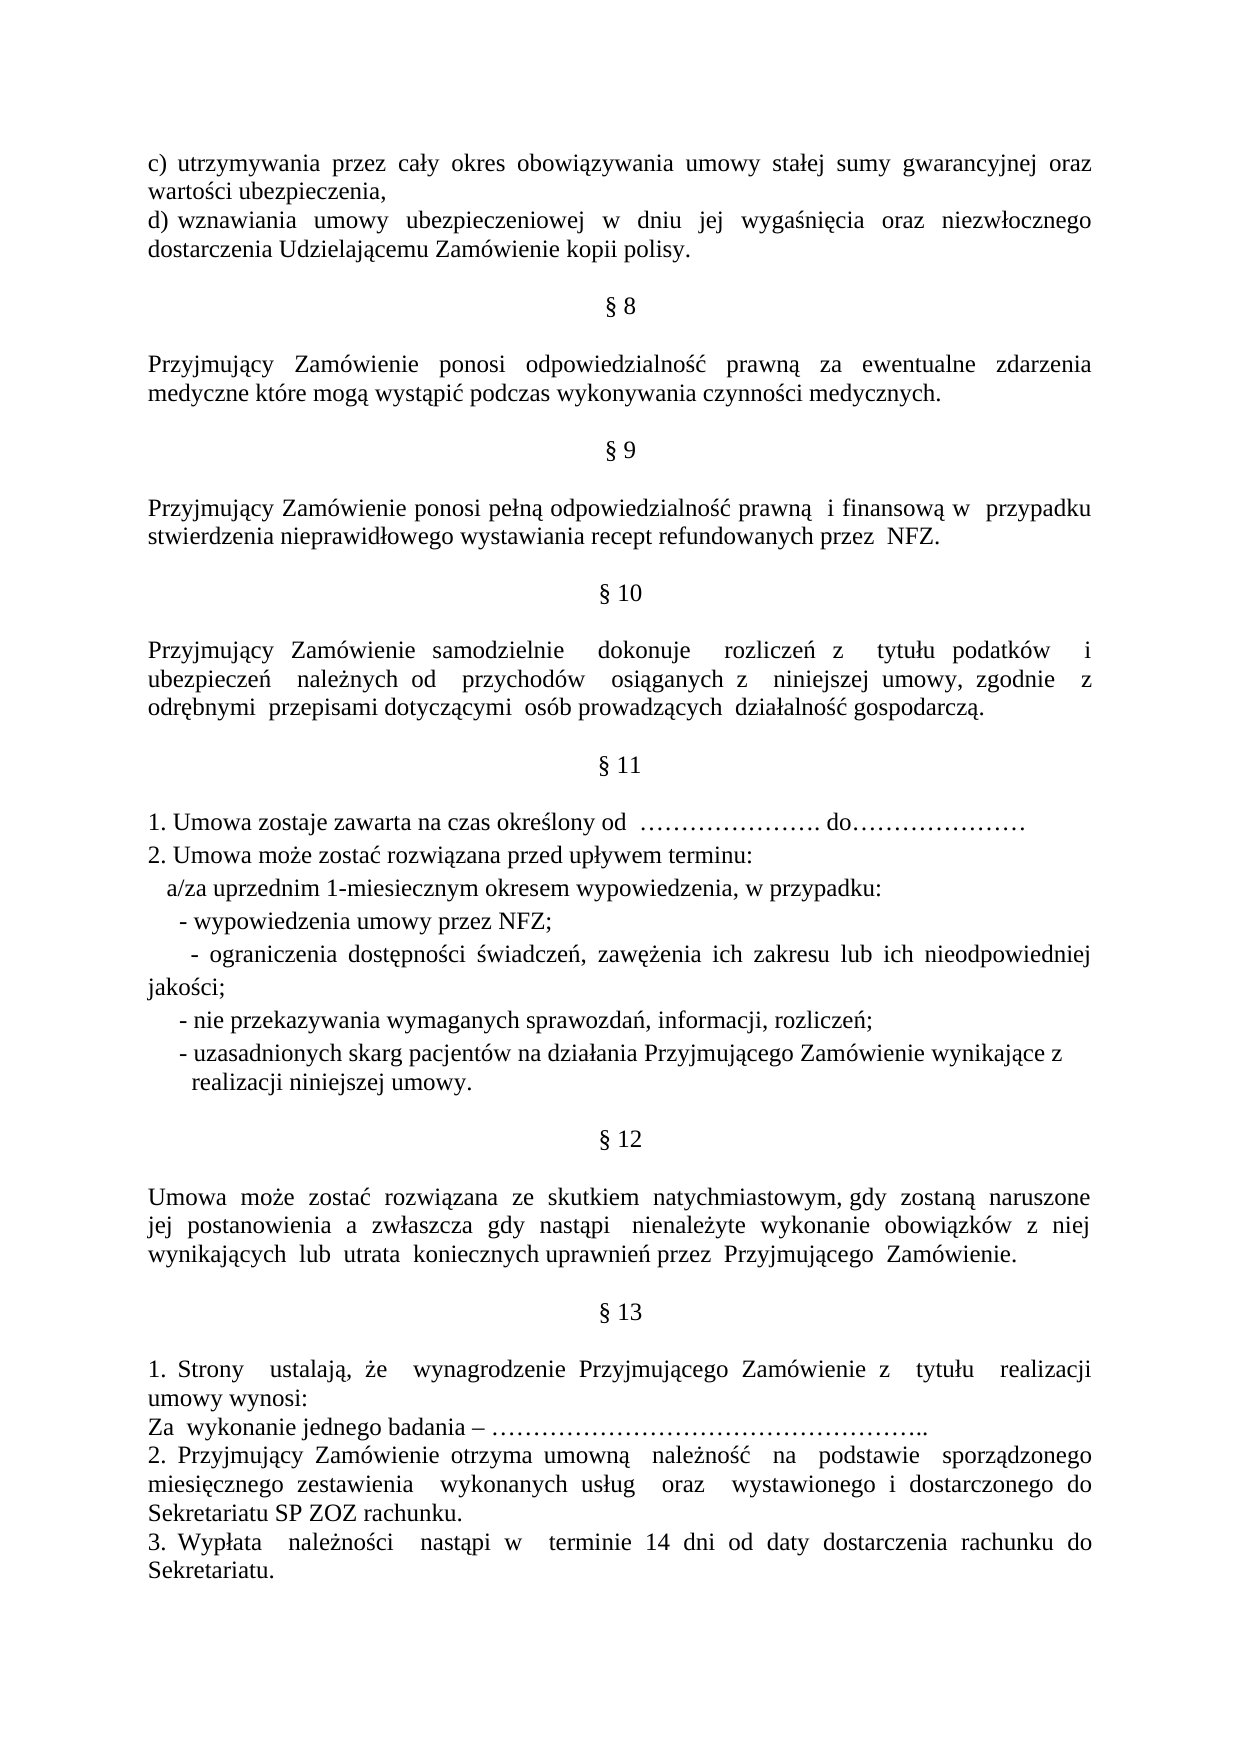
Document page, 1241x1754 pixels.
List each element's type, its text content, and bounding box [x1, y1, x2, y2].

text Za wykonanie jednego badania – …………………………………………….. [148, 1412, 1093, 1440]
text § 13 [148, 1297, 1093, 1325]
text - wypowiedzenia umowy przez NFZ; [148, 906, 1093, 935]
list utrzymywania przez cały okres obowiązywania umowy stałej sumy gwarancyjnej oraz wartości ubezpieczenia, [148, 148, 1093, 205]
list Wypłata należności nastąpi w terminie 14 dni od daty dostarczenia rachunku do Sekretariatu. [148, 1527, 1093, 1584]
text § 9 [148, 435, 1093, 464]
text Przyjmujący Zamówienie ponosi odpowiedzialność prawną za ewentualne zdarzenia medyczne które mogą wystąpić podczas wykonywania czynności medycznych. [148, 349, 1093, 406]
text § 10 [148, 578, 1093, 607]
text § 12 [148, 1124, 1093, 1153]
text realizacji niniejszej umowy. [148, 1067, 1093, 1096]
text § 11 [148, 750, 1093, 779]
text Umowa może zostać rozwiązana ze skutkiem natychmiastowym, gdy zostaną naruszone jej postanowienia a zwłaszcza gdy nastąpi nienależyte wykonanie obowiązków z niej wynikających lub utrata koniecznych uprawnień przez Przyjmującego Zamówienie. [148, 1182, 1093, 1268]
text 2. Umowa może zostać rozwiązana przed upływem terminu: [148, 840, 1093, 869]
text - nie przekazywania wymaganych sprawozdań, informacji, rozliczeń; [148, 1006, 1093, 1034]
text - uzasadnionych skarg pacjentów na działania Przyjmującego Zamówienie wynikające z [148, 1038, 1093, 1067]
text a/za uprzednim 1-miesiecznym okresem wypowiedzenia, w przypadku: [148, 873, 1093, 902]
list wznawiania umowy ubezpieczeniowej w dniu jej wygaśnięcia oraz niezwłocznego dostarczenia Udzielającemu Zamówienie kopii polisy. [148, 205, 1093, 263]
text 1. Umowa zostaje zawarta na czas określony od …………………. do………………… [148, 807, 1093, 836]
text Przyjmujący Zamówienie samodzielnie dokonuje rozliczeń z tytułu podatków i ubezpieczeń należnych od przychodów osiąganych z niniejszej umowy, zgodnie z odrębnymi przepisami dotyczącymi osób prowadzących działalność gospodarczą. [148, 635, 1093, 721]
text § 8 [148, 291, 1093, 320]
text Przyjmujący Zamówienie ponosi pełną odpowiedzialność prawną i finansową w przypadku stwierdzenia nieprawidłowego wystawiania recept refundowanych przez NFZ. [148, 493, 1093, 550]
list Strony ustalają, że wynagrodzenie Przyjmującego Zamówienie z tytułu realizacji umowy wynosi: [148, 1354, 1093, 1412]
list Przyjmujący Zamówienie otrzyma umowną należność na podstawie sporządzonego miesięcznego zestawienia wykonanych usług oraz wystawionego i dostarczonego do Sekretariatu SP ZOZ rachunku. [148, 1440, 1093, 1527]
text - ograniczenia dostępności świadczeń, zawężenia ich zakresu lub ich nieodpowiedniej jakości; [148, 939, 1093, 1001]
